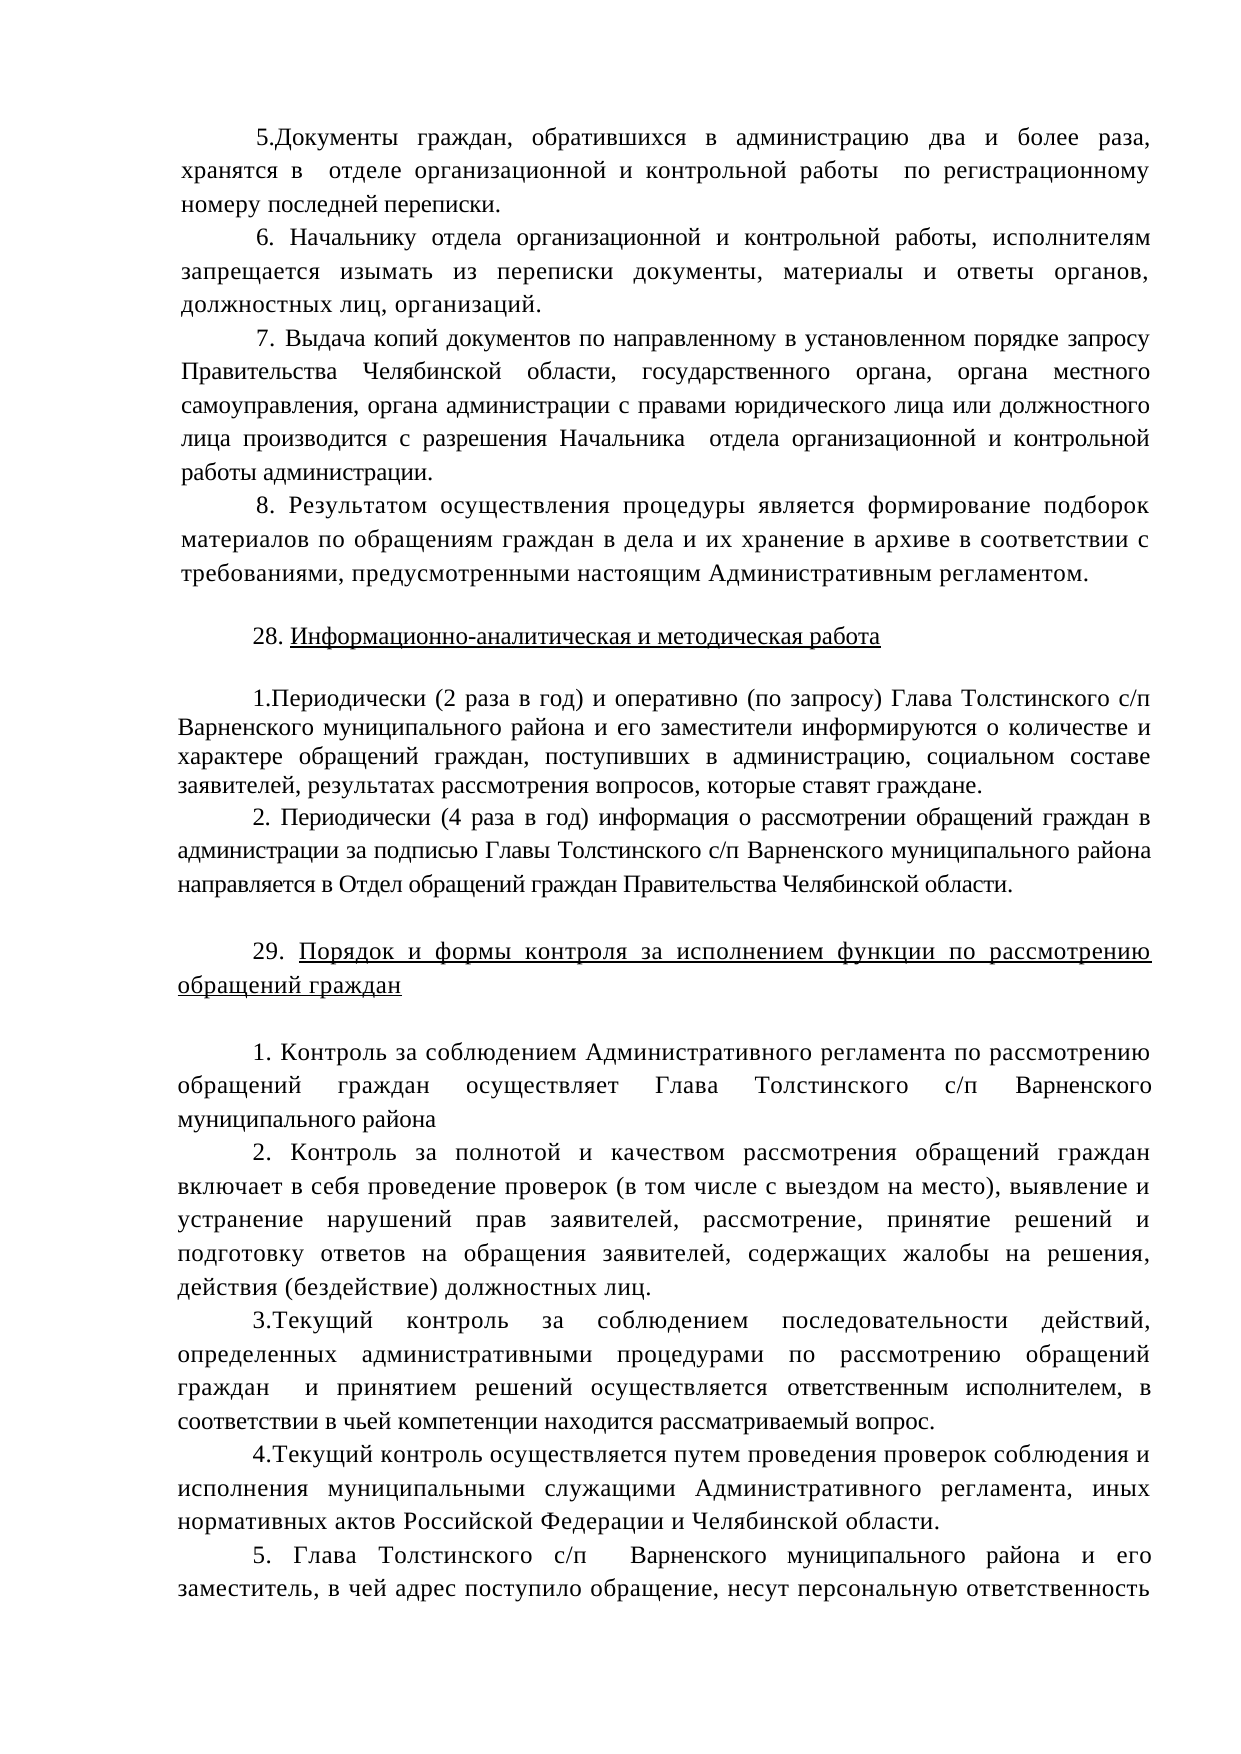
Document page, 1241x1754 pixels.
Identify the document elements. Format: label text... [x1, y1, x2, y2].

text 29. Порядок и формы контроля за исполнением функции по рассмотрению обращений граждан [177, 933, 1152, 1000]
text 1. Контроль за соблюдением Административного регламента по рассмотрению обращений граждан осуществляет Глава Толстинского с/п Варненского муниципального района [177, 1033, 1152, 1134]
text 1.Периодически (2 раза в год) и оперативно (по запросу) Глава Толстинского с/п Варненского муниципального района и его заместители информируются о количестве и характере обращений граждан, поступивших в администрацию, социальном составе заявителей, результатах рассмотрения вопросов, которые ставят граждане. [177, 683, 1152, 798]
text 6. Начальнику отдела организационной и контрольной работы, исполнителям запрещается изымать из переписки документы, материалы и ответы органов, должностных лиц, организаций. [181, 219, 1151, 319]
text 8. Результатом осуществления процедуры является формирование подборок материалов по обращениям граждан в дела и их хранение в архиве в соответствии с требованиями, предусмотренными настоящим Административным регламентом. [181, 487, 1151, 588]
text 4.Текущий контроль осуществляется путем проведения проверок соблюдения и исполнения муниципальными служащими Административного регламента, иных нормативных актов Российской Федерации и Челябинской области. [177, 1436, 1152, 1536]
text 3.Текущий контроль за соблюдением последовательности действий, определенных административными процедурами по рассмотрению обращений граждан и принятием решений осуществляется ответственным исполнителем, в соответствии в чьей компетенции находится рассматриваемый вопрос. [177, 1302, 1152, 1436]
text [177, 1536, 1152, 1603]
text 2. Периодически (4 раза в год) информация о рассмотрении обращений граждан в администрации за подписью Главы Толстинского с/п Варненского муниципального района направляется в Отдел обращений граждан Правительства Челябинской области. [177, 798, 1152, 899]
text 2. Контроль за полнотой и качеством рассмотрения обращений граждан включает в себя проведение проверок (в том числе с выездом на место), выявление и устранение нарушений прав заявителей, рассмотрение, принятие решений и подготовку ответов на обращения заявителей, содержащих жалобы на решения, действия (бездействие) должностных лиц. [177, 1134, 1152, 1302]
text 28. Информационно-аналитическая и методическая работа [177, 621, 1152, 650]
text 7. Выдача копий документов по направленному в установленном порядке запросу Правительства Челябинской области, государственного органа, органа местного самоуправления, органа администрации с правами юридического лица или должностного лица производится с разрешения Начальника отдела организационной и контрольной работы администрации. [181, 319, 1151, 487]
text 5.Документы граждан, обратившихся в администрацию два и более раза, хранятся в отделе организационной и контрольной работы по регистрационному номеру последней переписки. [181, 118, 1151, 219]
